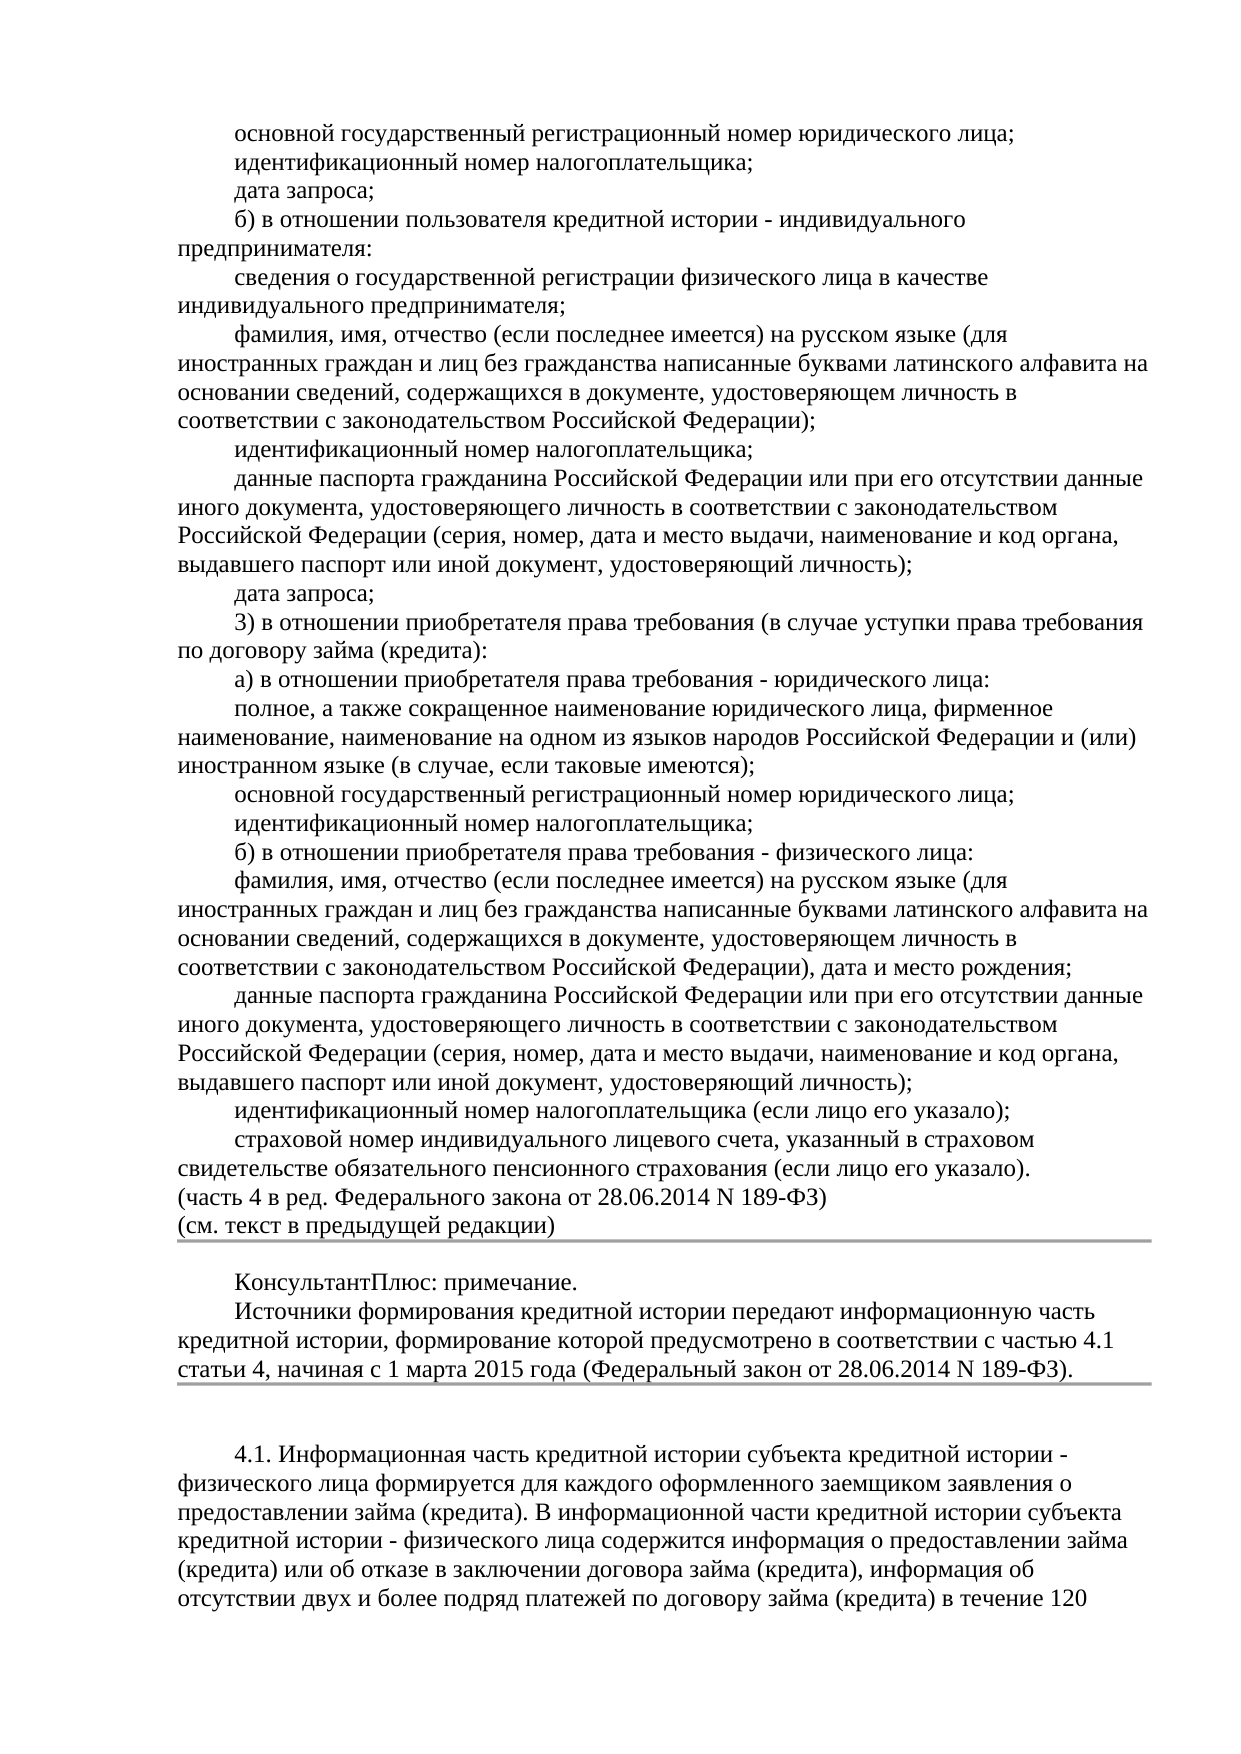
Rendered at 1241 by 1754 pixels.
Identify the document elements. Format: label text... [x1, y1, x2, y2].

text (см. текст в предыдущей редакции) [177, 1211, 1152, 1239]
text идентификационный номер налогоплательщика; [177, 434, 1152, 463]
text данные паспорта гражданина Российской Федерации или при его отсутствии данные иного документа, удостоверяющего личность в соответствии с законодательством Российской Федерации (серия, номер, дата и место выдачи, наименование и код органа, выдавшего паспорт или иной документ, удостоверяющий личность); [177, 463, 1152, 578]
text Источники формирования кредитной истории передают информационную часть кредитной истории, формирование которой предусмотрено в соответствии с частью 4.1 статьи 4, начиная с 1 марта 2015 года (Федеральный закон от 28.06.2014 N 189-ФЗ). [177, 1296, 1152, 1382]
text идентификационный номер налогоплательщика; [177, 808, 1152, 837]
text а) в отношении приобретателя права требования - юридического лица: [177, 664, 1152, 693]
text б) в отношении приобретателя права требования - физического лица: [177, 837, 1152, 866]
text основной государственный регистрационный номер юридического лица; [177, 118, 1152, 147]
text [177, 1439, 1152, 1612]
text КонсультантПлюс: примечание. [177, 1267, 1152, 1296]
text б) в отношении пользователя кредитной истории - индивидуального предпринимателя: [177, 204, 1152, 262]
text данные паспорта гражданина Российской Федерации или при его отсутствии данные иного документа, удостоверяющего личность в соответствии с законодательством Российской Федерации (серия, номер, дата и место выдачи, наименование и код органа, выдавшего паспорт или иной документ, удостоверяющий личность); [177, 981, 1152, 1096]
text страховой номер индивидуального лицевого счета, указанный в страховом свидетельстве обязательного пенсионного страхования (если лицо его указало). [177, 1124, 1152, 1182]
text основной государственный регистрационный номер юридического лица; [177, 779, 1152, 808]
text сведения о государственной регистрации физического лица в качестве индивидуального предпринимателя; [177, 262, 1152, 319]
text полное, а также сокращенное наименование юридического лица, фирменное наименование, наименование на одном из языков народов Российской Федерации и (или) иностранном языке (в случае, если таковые имеются); [177, 693, 1152, 779]
text идентификационный номер налогоплательщика (если лицо его указало); [177, 1096, 1152, 1124]
text идентификационный номер налогоплательщика; [177, 147, 1152, 176]
text дата запроса; [177, 176, 1152, 204]
text (часть 4 в ред. Федерального закона от 28.06.2014 N 189-ФЗ) [177, 1182, 1152, 1211]
text 3) в отношении приобретателя права требования (в случае уступки права требования по договору займа (кредита): [177, 607, 1152, 664]
text фамилия, имя, отчество (если последнее имеется) на русском языке (для иностранных граждан и лиц без гражданства написанные буквами латинского алфавита на основании сведений, содержащихся в документе, удостоверяющем личность в соответствии с законодательством Российской Федерации); [177, 319, 1152, 434]
text дата запроса; [177, 578, 1152, 607]
text фамилия, имя, отчество (если последнее имеется) на русском языке (для иностранных граждан и лиц без гражданства написанные буквами латинского алфавита на основании сведений, содержащихся в документе, удостоверяющем личность в соответствии с законодательством Российской Федерации), дата и место рождения; [177, 866, 1152, 981]
